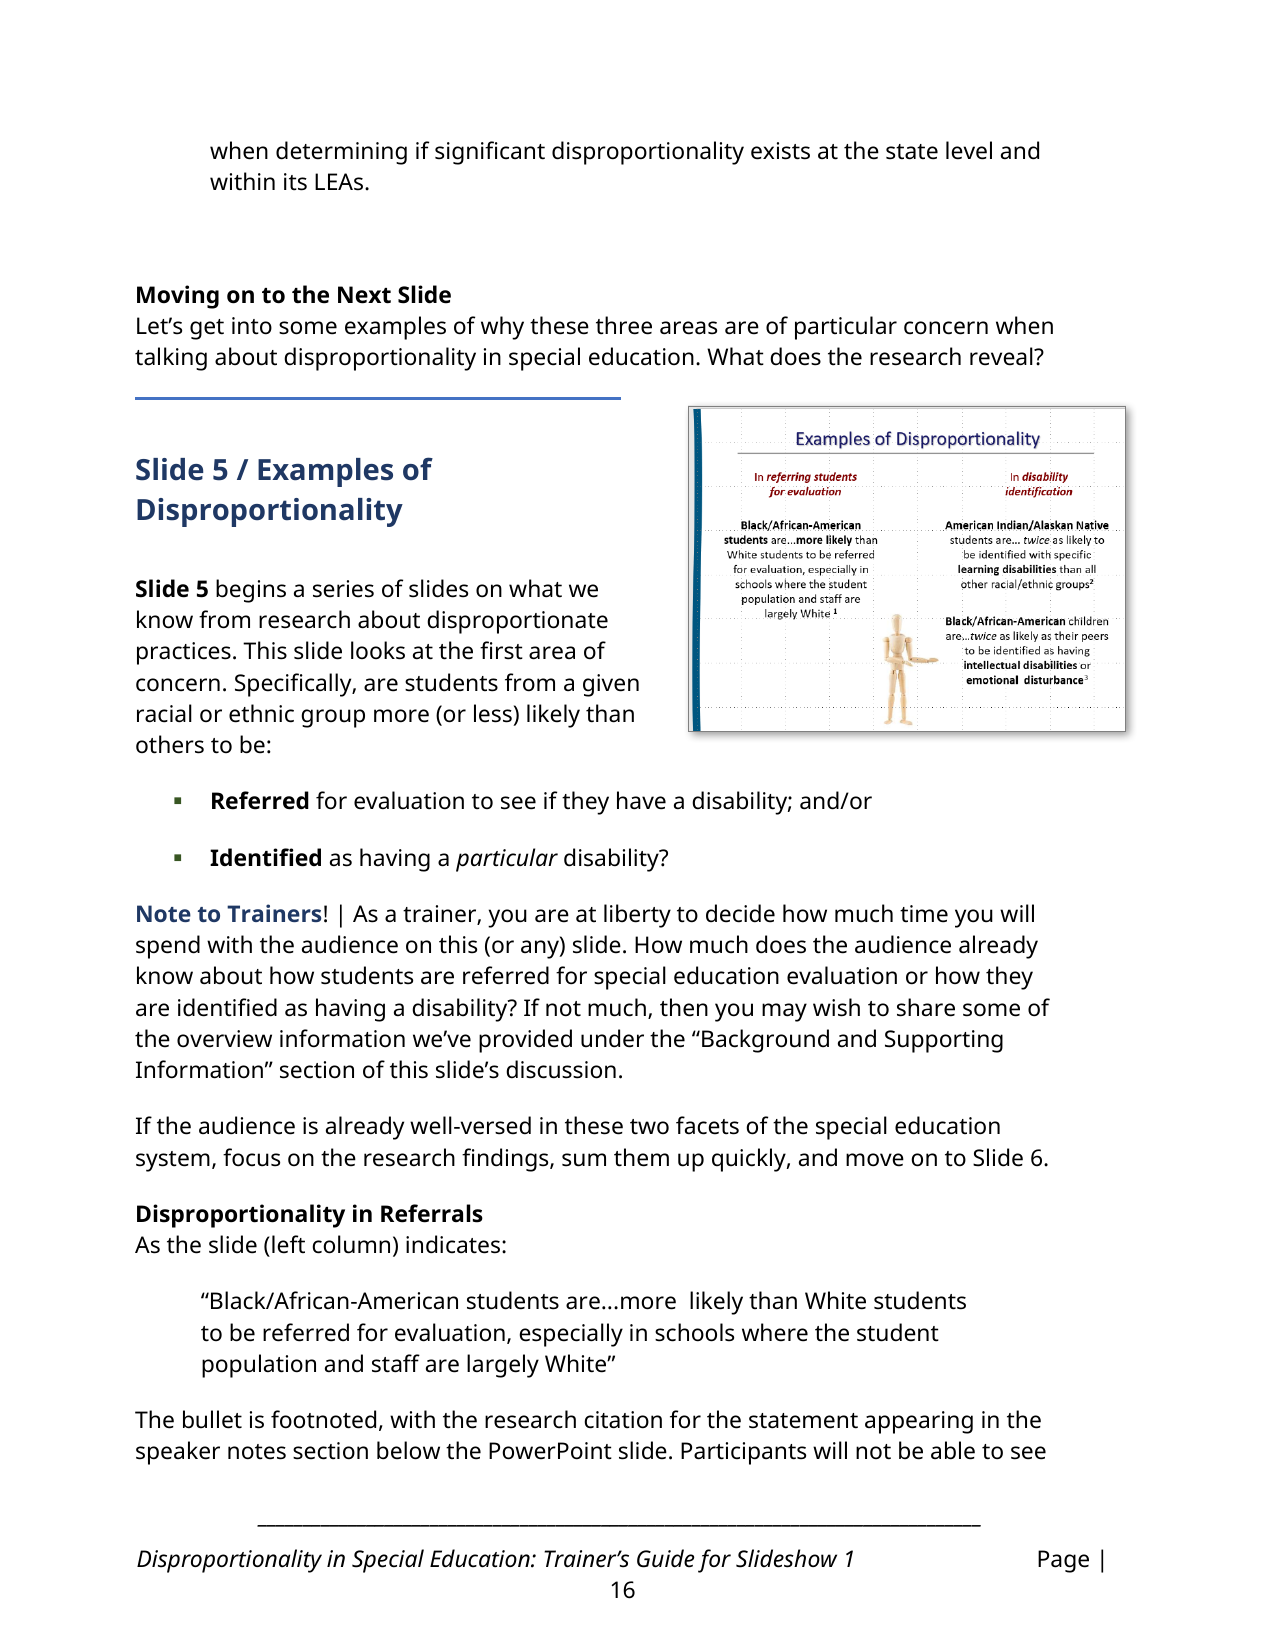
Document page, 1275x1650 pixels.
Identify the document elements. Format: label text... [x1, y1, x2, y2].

title Slide 5 / Examples of Disproportionality [135, 450, 686, 529]
list Identified as having a particular disability? [172, 842, 1059, 873]
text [135, 1404, 1059, 1467]
list Referred for evaluation to see if they have a disability; and/or [172, 785, 1059, 817]
picture [689, 407, 1125, 731]
text Moving on to the Next Slide [135, 279, 1059, 310]
text Slide 5 begins a series of slides on what we know from research about disproportionate practices. This slide looks at the first area of concern. Specifically, are students from a given racial or ethnic group more (or less) likely than others to be: [135, 542, 1059, 760]
text If the audience is already well-versed in these two facets of the special education system, focus on the research findings, sum them up quickly, and move on to Slide 6. [135, 1110, 1059, 1173]
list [172, 135, 1059, 197]
text Disproportionality in Referrals [135, 1198, 1059, 1229]
text “Black/African-American students are...more likely than White students to be referred for evaluation, especially in schools where the student population and staff are largely White” [201, 1285, 973, 1379]
text As the slide (left column) indicates: [135, 1229, 1059, 1260]
text Note to Trainers! | As a trainer, you are at liberty to decide how much time you will spend with the audience on this (or any) slide. How much does the audience already know about how students are referred for special education evaluation or how they are identified as having a disability? If not much, then you may wish to share some of the overview information we’ve provided under the “Background and Supporting Information” section of this slide’s discussion. [135, 898, 1059, 1085]
text Let’s get into some examples of why these three areas are of particular concern when talking about disproportionality in special education. What does the research reveal? [135, 310, 1059, 372]
